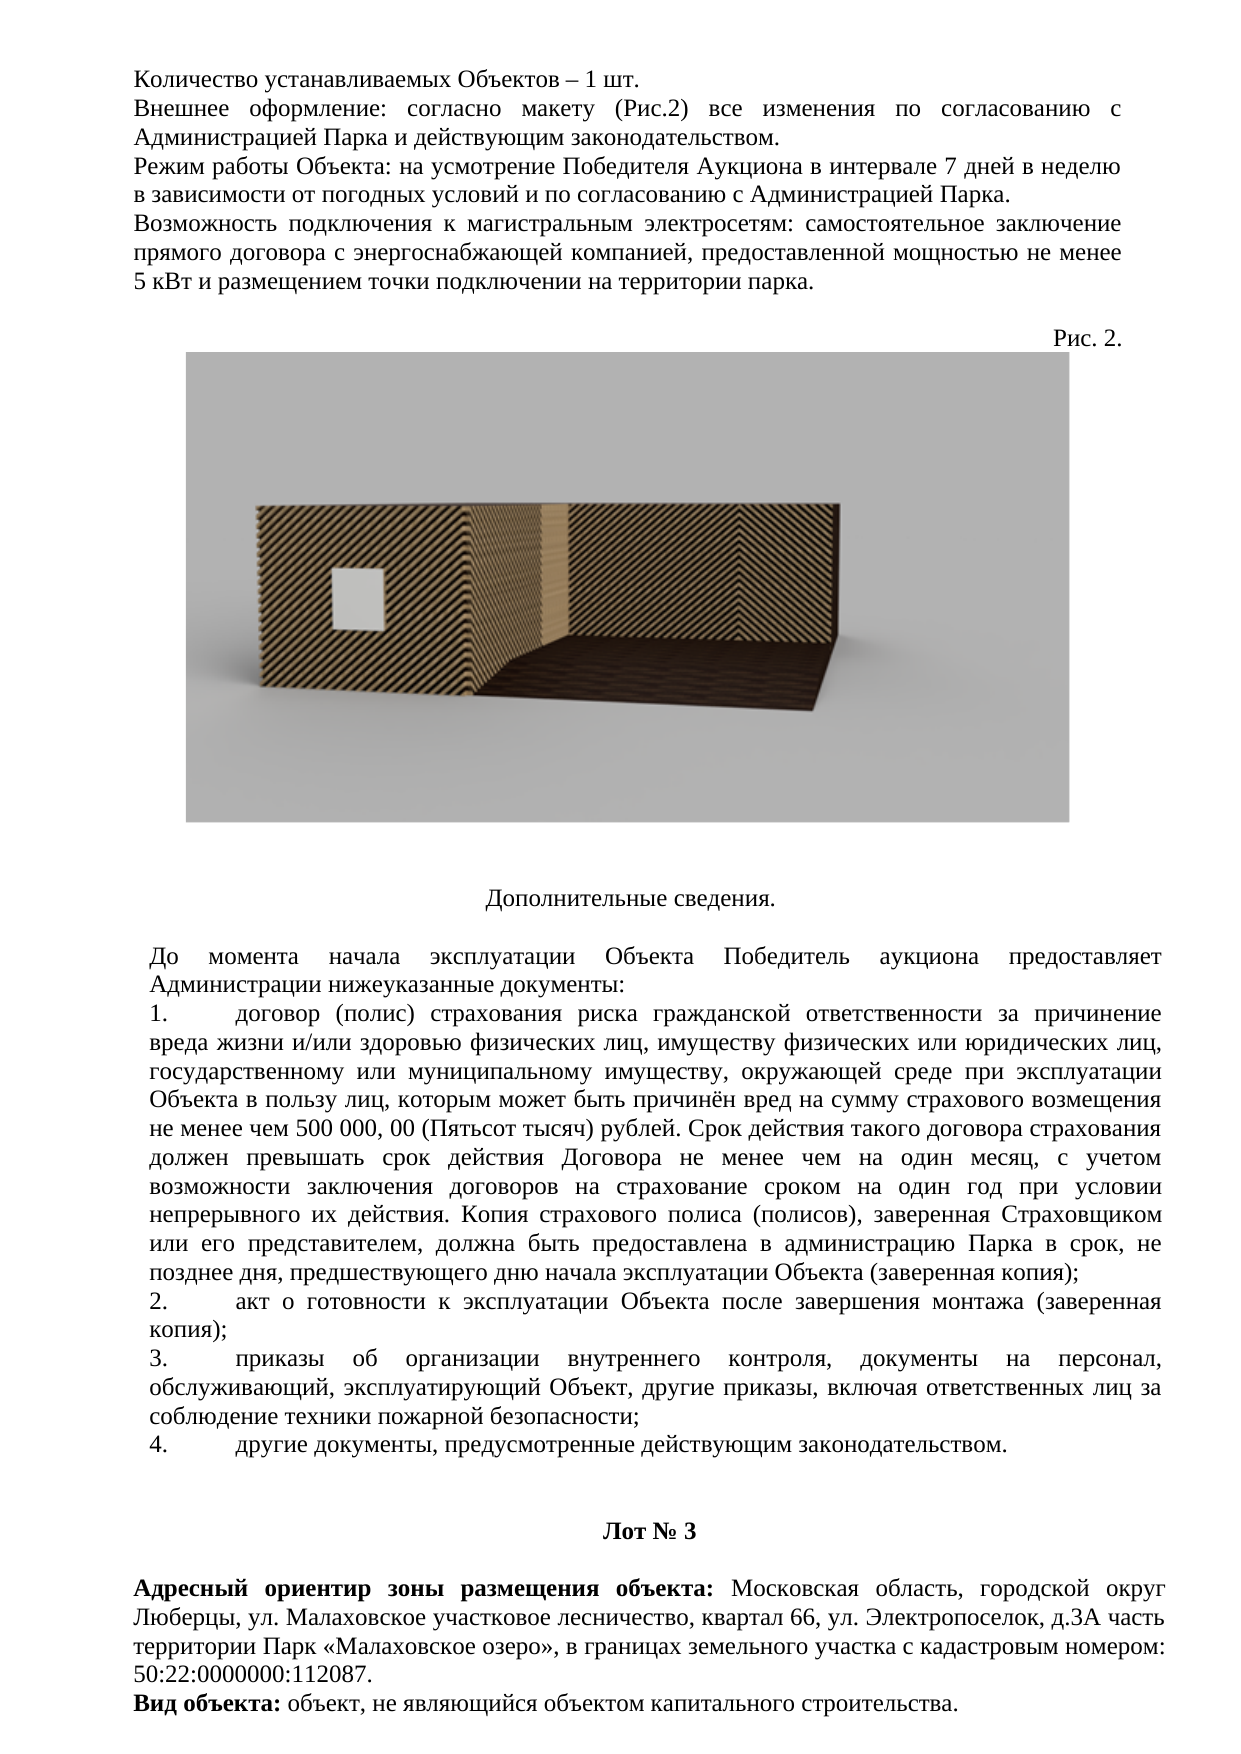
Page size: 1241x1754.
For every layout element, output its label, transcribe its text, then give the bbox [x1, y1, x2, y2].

text Режим работы Объекта: на усмотрение Победителя Аукциона в интервале 7 дней в неделю в зависимости от погодных условий и по согласованию с Администрацией Парка. [133, 151, 1122, 208]
text Вид объекта: объект, не являющийся объектом капитального строительства. [133, 1688, 1166, 1717]
text Возможность подключения к магистральным электросетям: самостоятельное заключение прямого договора с энергоснабжающей компанией, предоставленной мощностью не менее 5 кВт и размещением точки подключении на территории парка. [133, 208, 1122, 294]
text Дополнительные сведения. [149, 883, 1112, 912]
text 4. другие документы, предусмотренные действующим законодательством. [149, 1429, 1163, 1458]
text 2. акт о готовности к эксплуатации Объекта после завершения монтажа (заверенная копия); [149, 1286, 1163, 1343]
text Количество устанавливаемых Объектов – 1 шт. [133, 64, 1122, 93]
subtitle Лот № 3 [133, 1516, 1166, 1544]
text 3. приказы об организации внутреннего контроля, документы на персонал, обслуживающий, эксплуатирующий Объект, другие приказы, включая ответственных лиц за соблюдение техники пожарной безопасности; [149, 1343, 1163, 1429]
picture [185, 352, 1071, 824]
text Адресный ориентир зоны размещения объекта: Московская область, городской округ Люберцы, ул. Малаховское участковое лесничество, квартал 66, ул. Электропоселок, д.3А часть территории Парк «Малаховское озеро», в границах земельного участка с кадастровым номером: 50:22:0000000:112087. [133, 1573, 1166, 1688]
text Внешнее оформление: согласно макету (Рис.2) все изменения по согласованию с Администрацией Парка и действующим законодательством. [133, 93, 1122, 151]
text 1. договор (полис) страхования риска гражданской ответственности за причинение вреда жизни и/или здоровью физических лиц, имуществу физических или юридических лиц, государственному или муниципальному имуществу, окружающей среде при эксплуатации Объекта в пользу лиц, которым может быть причинён вред на сумму страхового возмещения не менее чем 500 000, 00 (Пятьсот тысяч) рублей. Срок действия такого договора страхования должен превышать срок действия Договора не менее чем на один месяц, с учетом возможности заключения договоров на страхование сроком на один год при условии непрерывного их действия. Копия страхового полиса (полисов), заверенная Страховщиком или его представителем, должна быть предоставлена в администрацию Парка в срок, не позднее дня, предшествующего дню начала эксплуатации Объекта (заверенная копия); [149, 998, 1163, 1286]
text До момента начала эксплуатации Объекта Победитель аукциона предоставляет Администрации нижеуказанные документы: [149, 941, 1163, 998]
text Рис. 2. [133, 323, 1122, 352]
